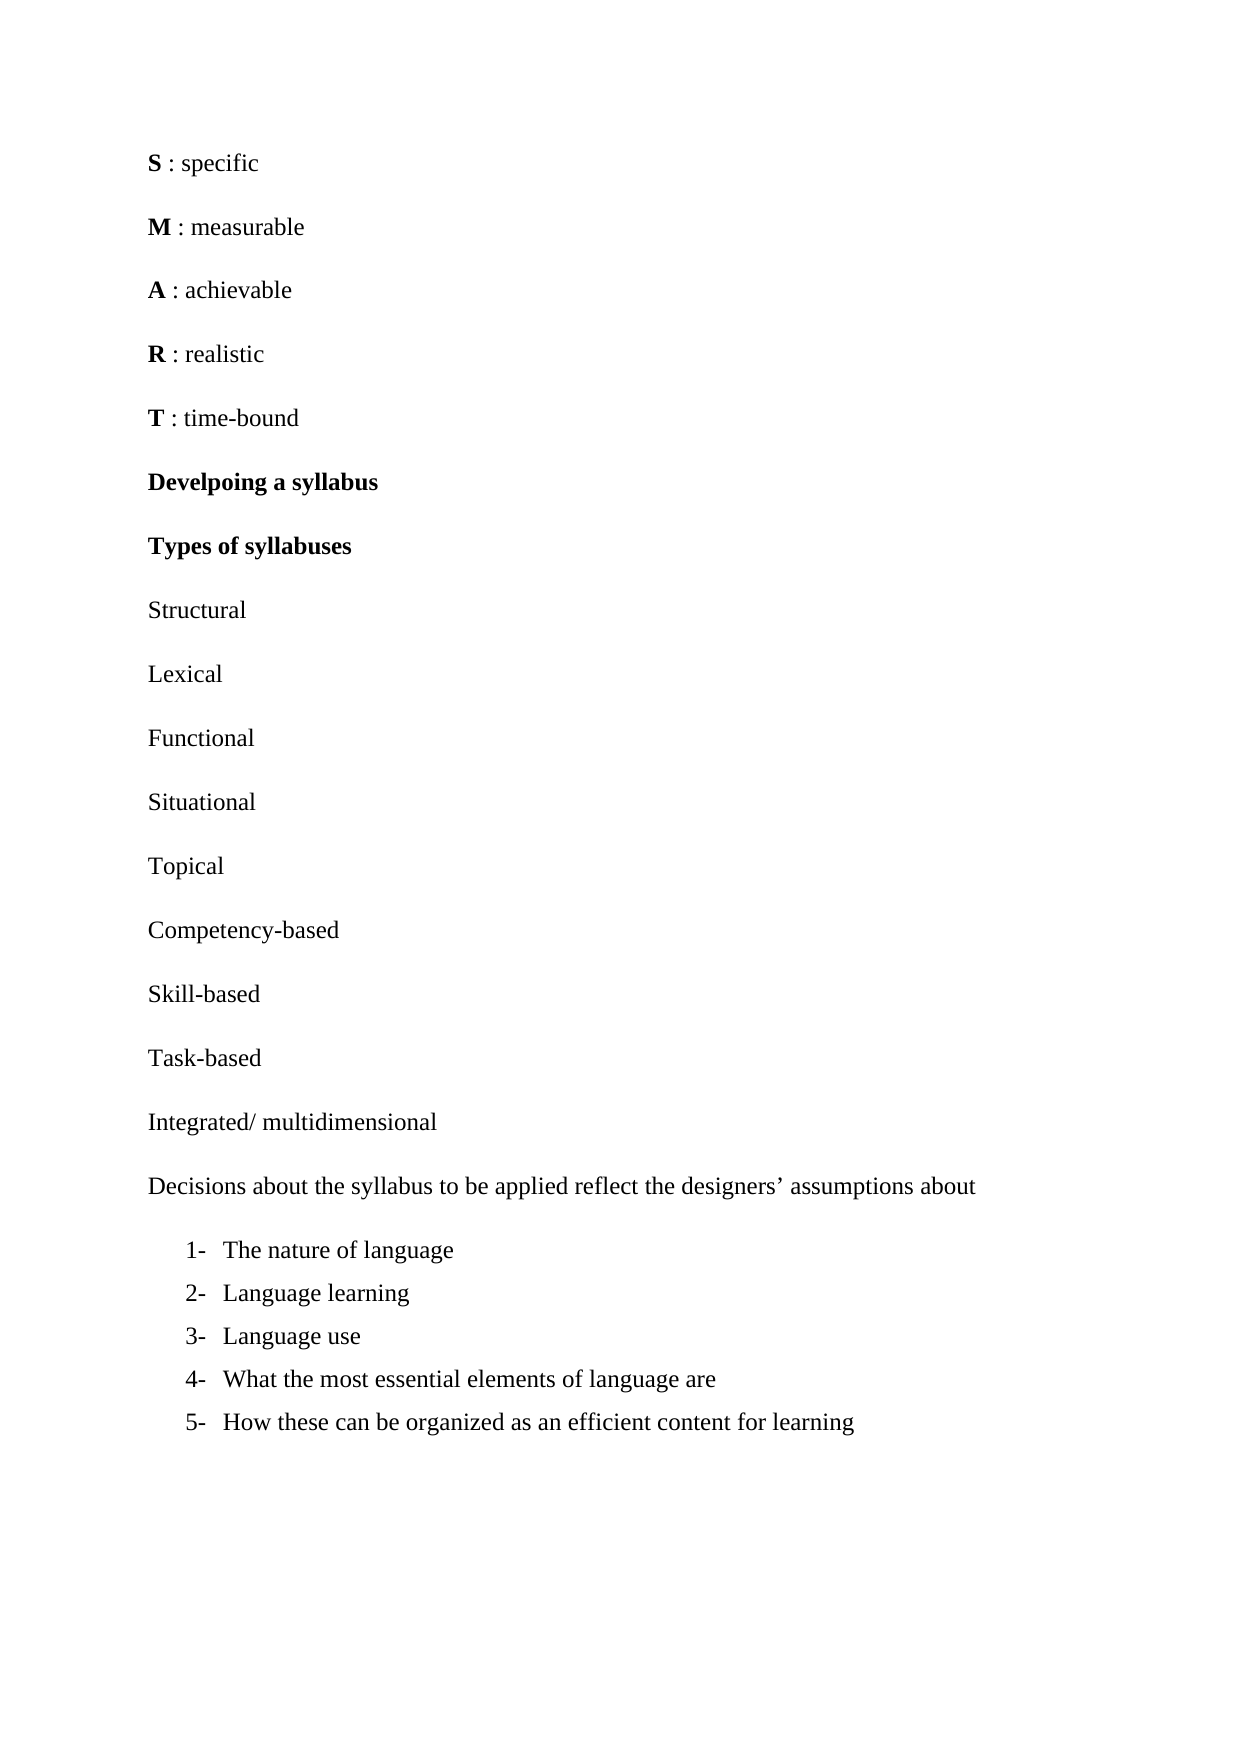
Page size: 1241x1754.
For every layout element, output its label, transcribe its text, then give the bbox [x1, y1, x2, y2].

text Topical [148, 851, 1093, 880]
list The nature of language [185, 1235, 1093, 1264]
text Types of syllabuses [148, 531, 1093, 560]
text R : realistic [148, 339, 1093, 368]
text Competency-based [148, 915, 1093, 944]
text Skill-based [148, 979, 1093, 1008]
list Language learning [185, 1278, 1093, 1307]
text Develpoing a syllabus [148, 467, 1093, 496]
text Functional [148, 723, 1093, 752]
text Task-based [148, 1043, 1093, 1072]
text T : time-bound [148, 403, 1093, 432]
text A : achievable [148, 276, 1093, 304]
list Language use [185, 1321, 1093, 1350]
text Structural [148, 595, 1093, 624]
list How these can be organized as an efficient content for learning [185, 1407, 1093, 1436]
text S : specific [148, 148, 1093, 176]
list What the most essential elements of language are [185, 1364, 1093, 1393]
text Integrated/ multidimensional [148, 1107, 1093, 1136]
text M : measurable [148, 212, 1093, 240]
text Situational [148, 787, 1093, 816]
text Lexical [148, 659, 1093, 688]
text Decisions about the syllabus to be applied reflect the designers’ assumptions about [148, 1171, 1093, 1200]
